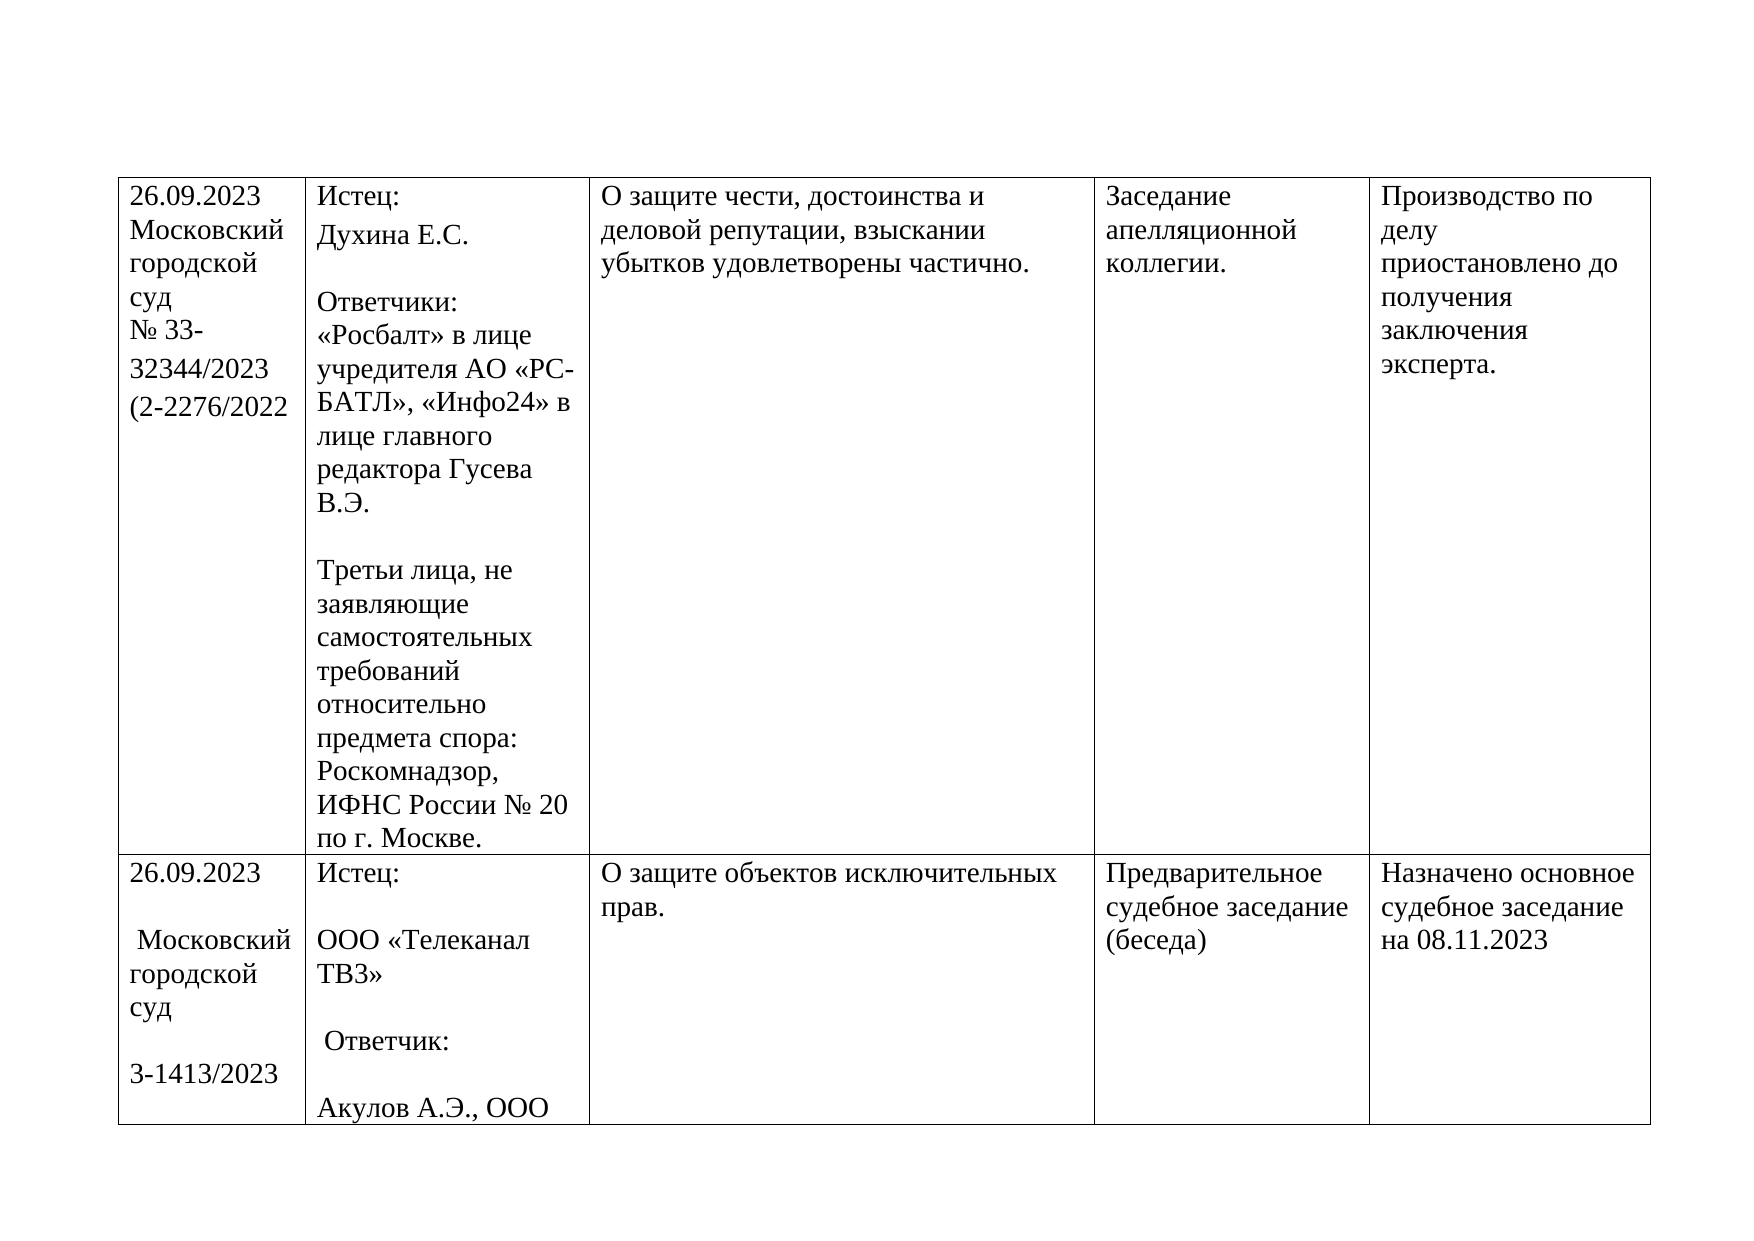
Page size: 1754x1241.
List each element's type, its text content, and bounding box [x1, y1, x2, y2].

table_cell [306, 855, 589, 1123]
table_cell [590, 855, 1094, 1123]
table_cell О защите чести, достоинства и деловой репутации, взыскании убытков удовлетворены частично. [590, 178, 1094, 854]
table_cell Истец: Духина Е.С. Ответчики: «Росбалт» в лице учредителя АО «РС-БАТЛ», «Инфо24» в лице главного редактора Гусева В.Э. Третьи лица, не заявляющие самостоятельных требований относительно предмета спора: Роскомнадзор, ИФНС России № 20 по г. Москве. [306, 178, 589, 854]
table_cell Заседание апелляционной коллегии. [1095, 178, 1369, 854]
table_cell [119, 855, 305, 1123]
table_cell Производство по делу приостановлено до получения заключения эксперта. [1370, 178, 1650, 854]
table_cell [1095, 855, 1369, 1123]
table_cell 26.09.2023 Московский городской суд № 33-32344/2023 (2-2276/2022 [119, 178, 305, 854]
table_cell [1370, 855, 1650, 1123]
